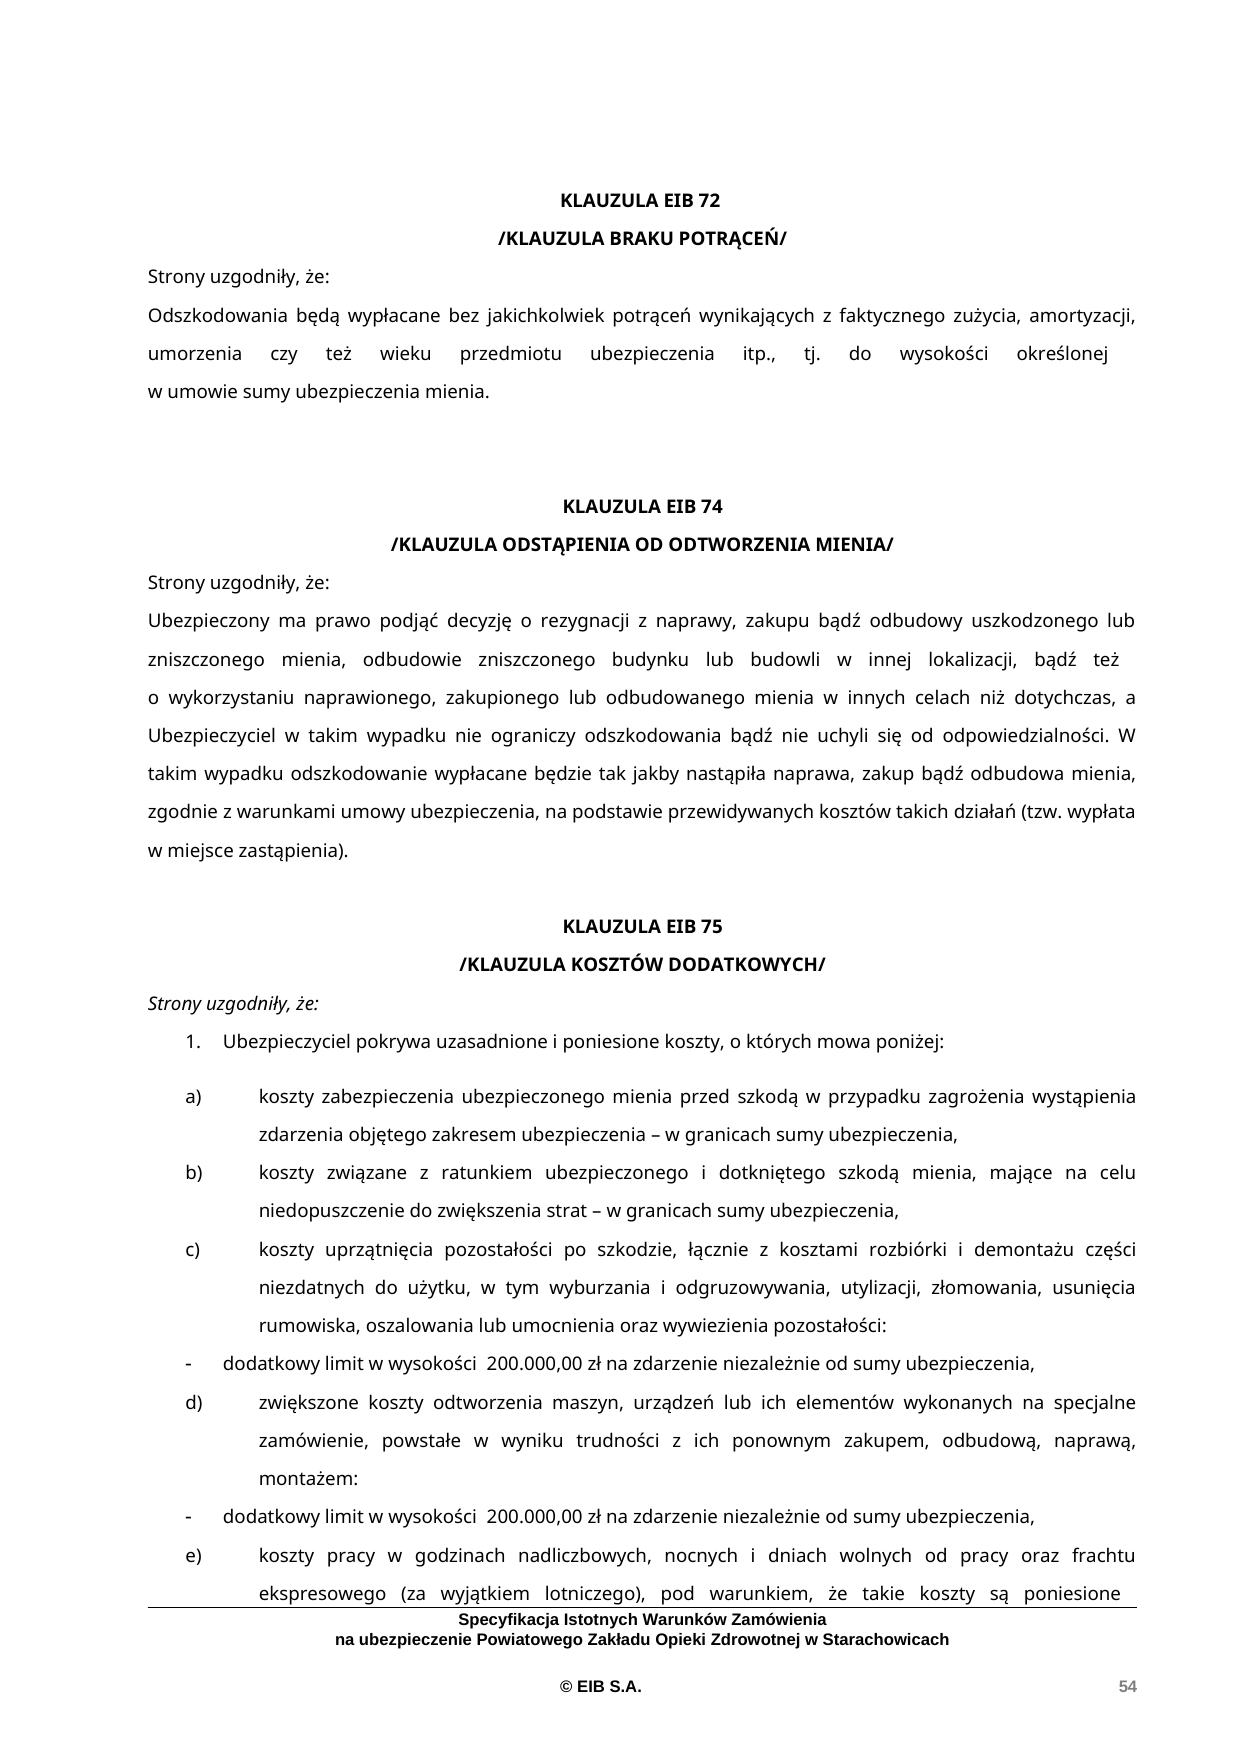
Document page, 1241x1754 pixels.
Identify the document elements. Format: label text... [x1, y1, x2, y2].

text Strony uzgodniły, że: [148, 569, 1137, 595]
text Strony uzgodniły, że: [148, 264, 1137, 289]
text KLAUZULA EIB 74 /KLAUZULA ODSTĄPIENIA OD ODTWORZENIA MIENIA/ [148, 493, 1137, 557]
text KLAUZULA EIB 75 /KLAUZULA KOSZTÓW DODATKOWYCH/ [148, 913, 1137, 977]
list koszty uprzątnięcia pozostałości po szkodzie, łącznie z kosztami rozbiórki i demontażu części niezdatnych do użytku, w tym wyburzania i odgruzowywania, utylizacji, złomowania, usunięcia rumowiska, oszalowania lub umocnienia oraz wywiezienia pozostałości: [185, 1236, 1137, 1338]
list dodatkowy limit w wysokości 200.000,00 zł na zdarzenie niezależnie od sumy ubezpieczenia, [185, 1351, 1137, 1376]
list koszty zabezpieczenia ubezpieczonego mienia przed szkodą w przypadku zagrożenia wystąpienia zdarzenia objętego zakresem ubezpieczenia – w granicach sumy ubezpieczenia, [185, 1083, 1137, 1147]
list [185, 1542, 1137, 1606]
text Strony uzgodniły, że: [148, 990, 1137, 1016]
text Ubezpieczony ma prawo podjąć decyzję o rezygnacji z naprawy, zakupu bądź odbudowy uszkodzonego lub zniszczonego mienia, odbudowie zniszczonego budynku lub budowli w innej lokalizacji, bądź też o wykorzystaniu naprawionego, zakupionego lub odbudowanego mienia w innych celach niż dotychczas, a Ubezpieczyciel w takim wypadku nie ograniczy odszkodowania bądź nie uchyli się od odpowiedzialności. W takim wypadku odszkodowanie wypłacane będzie tak jakby nastąpiła naprawa, zakup bądź odbudowa mienia, zgodnie z warunkami umowy ubezpieczenia, na podstawie przewidywanych kosztów takich działań (tzw. wypłata w miejsce zastąpienia). [148, 608, 1137, 863]
text KLAUZULA EIB 72 /KLAUZULA BRAKU POTRĄCEŃ/ [148, 187, 1137, 251]
text Odszkodowania będą wypłacane bez jakichkolwiek potrąceń wynikających z faktycznego zużycia, amortyzacji, umorzenia czy też wieku przedmiotu ubezpieczenia itp., tj. do wysokości określonej w umowie sumy ubezpieczenia mienia. [148, 302, 1137, 404]
list koszty związane z ratunkiem ubezpieczonego i dotkniętego szkodą mienia, mające na celu niedopuszczenie do zwiększenia strat – w granicach sumy ubezpieczenia, [185, 1159, 1137, 1223]
list Ubezpieczyciel pokrywa uzasadnione i poniesione koszty, o których mowa poniżej: [185, 1028, 1137, 1054]
list dodatkowy limit w wysokości 200.000,00 zł na zdarzenie niezależnie od sumy ubezpieczenia, [185, 1504, 1137, 1529]
list zwiększone koszty odtworzenia maszyn, urządzeń lub ich elementów wykonanych na specjalne zamówienie, powstałe w wyniku trudności z ich ponownym zakupem, odbudową, naprawą, montażem: [185, 1389, 1137, 1491]
